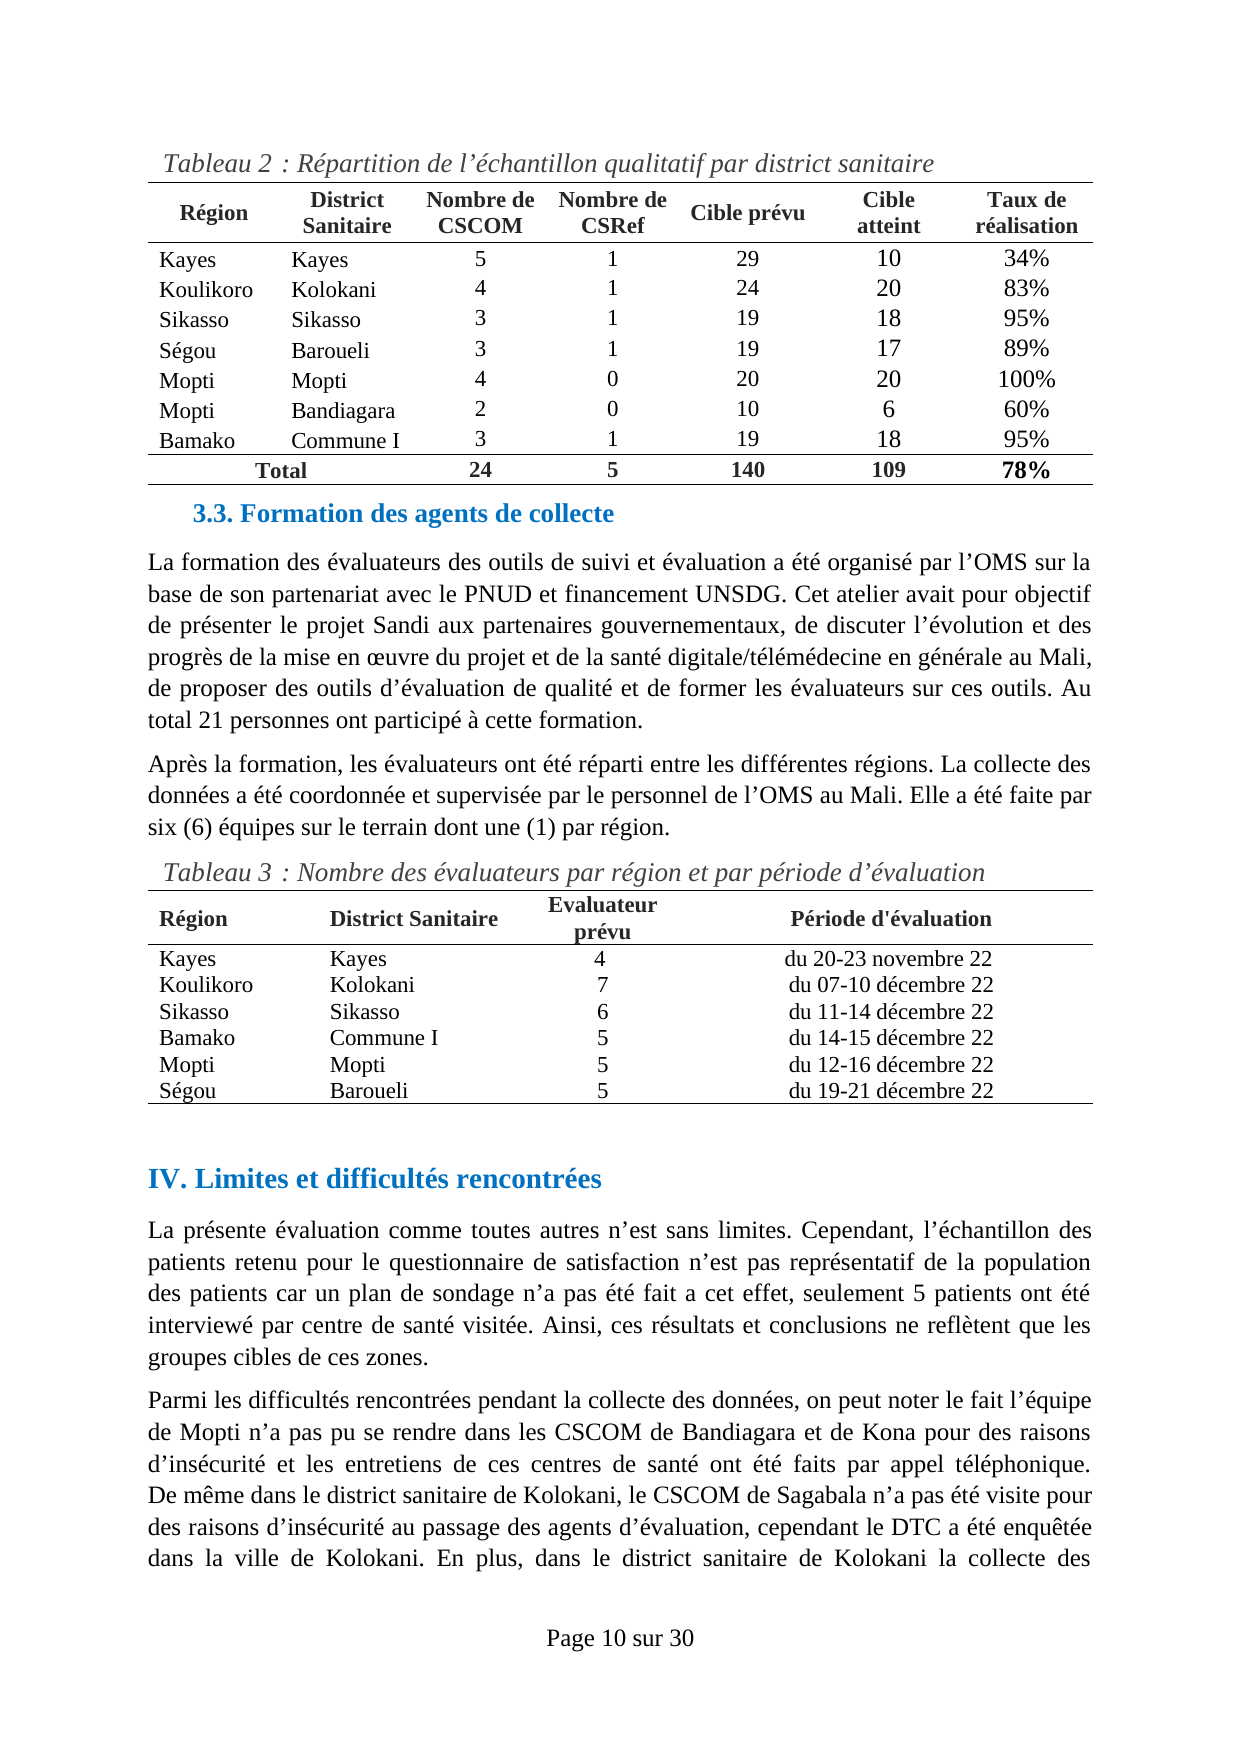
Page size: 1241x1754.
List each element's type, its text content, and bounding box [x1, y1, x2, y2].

table_cell du 19-21 décembre 22 [690, 1077, 1093, 1103]
table_cell Baroueli [318, 1077, 515, 1103]
table_cell 5 [515, 1077, 690, 1103]
table_cell 19 [679, 333, 817, 363]
table_cell Ségou [148, 333, 280, 363]
table_cell 1 [546, 424, 679, 454]
table_header Région [148, 891, 318, 944]
table_cell 20 [817, 363, 961, 393]
table_cell 3 [414, 303, 546, 333]
table_cell 1 [546, 333, 679, 363]
table_cell Commune I [280, 424, 414, 454]
table_cell 6 [817, 393, 961, 423]
table_cell 20 [817, 273, 961, 303]
table_header District Sanitaire [280, 183, 414, 242]
table_cell 1 [546, 303, 679, 333]
table_header District Sanitaire [318, 891, 515, 944]
table_cell 0 [546, 393, 679, 423]
table_cell 100% [961, 363, 1093, 393]
table_cell 4 [414, 363, 546, 393]
table_cell 95% [961, 424, 1093, 454]
table_cell 89% [961, 333, 1093, 363]
table_cell Bamako [148, 424, 280, 454]
table_header Taux de réalisation [961, 183, 1093, 242]
table_cell du 12-16 décembre 22 [690, 1051, 1093, 1077]
text Tableau 2 : Répartition de l’échantillon qualitatif par district sanitaire [163, 148, 1093, 179]
table_cell Kayes [148, 945, 318, 972]
table_cell 140 [679, 455, 817, 484]
table_cell 19 [679, 303, 817, 333]
table_cell du 11-14 décembre 22 [690, 998, 1093, 1024]
table_cell 6 [515, 998, 690, 1024]
table_cell 20 [679, 363, 817, 393]
table_cell Mopti [318, 1051, 515, 1077]
table_cell 29 [679, 243, 817, 272]
table_header Région [148, 183, 280, 242]
table_cell 83% [961, 273, 1093, 303]
table_cell 10 [817, 243, 961, 272]
table_cell Bandiagara [280, 393, 414, 423]
table_cell 5 [414, 243, 546, 272]
text Tableau 3 : Nombre des évaluateurs par région et par période d’évaluation [163, 856, 1093, 887]
table_cell Koulikoro [148, 972, 318, 998]
text La présente évaluation comme toutes autres n’est sans limites. Cependant, l’échantillon des patients retenu pour le questionnaire de satisfaction n’est pas représentatif de la population des patients car un plan de sondage n’a pas été fait a cet effet, seulement 5 patients ont été interviewé par centre de santé visitée. Ainsi, ces résultats et conclusions ne reflètent que les groupes cibles de ces zones. [148, 1215, 1093, 1370]
table_cell 109 [817, 455, 961, 484]
table_cell Kayes [318, 945, 515, 972]
table_cell 24 [679, 273, 817, 303]
table_header Evaluateur prévu [515, 891, 690, 944]
table_cell Sikasso [318, 998, 515, 1024]
table_cell 34% [961, 243, 1093, 272]
table_cell 19 [679, 424, 817, 454]
table_cell Sikasso [280, 303, 414, 333]
table_cell Commune I [318, 1024, 515, 1051]
table_cell Mopti [148, 1051, 318, 1077]
table_cell Kolokani [318, 972, 515, 998]
table_cell 3 [414, 424, 546, 454]
table_cell 3 [414, 333, 546, 363]
table_header Cible atteint [817, 183, 961, 242]
table_cell du 14-15 décembre 22 [690, 1024, 1093, 1051]
text La formation des évaluateurs des outils de suivi et évaluation a été organisé par l’OMS sur la base de son partenariat avec le PNUD et financement UNSDG. Cet atelier avait pour objectif de présenter le projet Sandi aux partenaires gouvernementaux, de discuter l’évolution et des progrès de la mise en œuvre du projet et de la santé digitale/télémédecine en générale au Mali, de proposer des outils d’évaluation de qualité et de former les évaluateurs sur ces outils. Au total 21 personnes ont participé à cette formation. [148, 547, 1093, 734]
table_cell Kolokani [280, 273, 414, 303]
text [148, 1386, 1093, 1572]
table_cell 4 [414, 273, 546, 303]
table_cell Sikasso [148, 998, 318, 1024]
table_cell Sikasso [148, 303, 280, 333]
table_cell Mopti [148, 363, 280, 393]
table_cell Baroueli [280, 333, 414, 363]
table_cell 0 [546, 363, 679, 393]
table_cell 1 [546, 273, 679, 303]
table_cell Ségou [148, 1077, 318, 1103]
table_header Période d'évaluation [690, 891, 1093, 944]
table_header Cible prévu [679, 183, 817, 242]
table_cell 5 [546, 455, 679, 484]
table_cell 5 [515, 1051, 690, 1077]
table_cell Kayes [148, 243, 280, 272]
table_cell 5 [515, 1024, 690, 1051]
table_cell Bamako [148, 1024, 318, 1051]
table_cell Mopti [148, 393, 280, 423]
table_cell 24 [414, 455, 546, 484]
table_header Nombre de CSRef [546, 183, 679, 242]
subtitle IV. Limites et difficultés rencontrées [148, 1161, 1093, 1194]
table_cell 17 [817, 333, 961, 363]
table_cell du 07-10 décembre 22 [690, 972, 1093, 998]
table_cell Total [148, 455, 414, 484]
table_cell 18 [817, 424, 961, 454]
subtitle 3.3. Formation des agents de collecte [193, 497, 1093, 528]
table_header Nombre de CSCOM [414, 183, 546, 242]
table_cell 2 [414, 393, 546, 423]
table_cell 95% [961, 303, 1093, 333]
table_cell 18 [817, 303, 961, 333]
table_cell Mopti [280, 363, 414, 393]
table_cell 1 [546, 243, 679, 272]
table_cell 7 [515, 972, 690, 998]
table_cell du 20-23 novembre 22 [690, 945, 1093, 972]
table_cell 10 [679, 393, 817, 423]
table_cell 60% [961, 393, 1093, 423]
table_cell Koulikoro [148, 273, 280, 303]
text Après la formation, les évaluateurs ont été réparti entre les différentes régions. La collecte des données a été coordonnée et supervisée par le personnel de l’OMS au Mali. Elle a été faite par six (6) équipes sur le terrain dont une (1) par région. [148, 749, 1093, 841]
table_cell 78% [961, 455, 1093, 484]
table_cell Kayes [280, 243, 414, 272]
table_cell 4 [515, 945, 690, 972]
